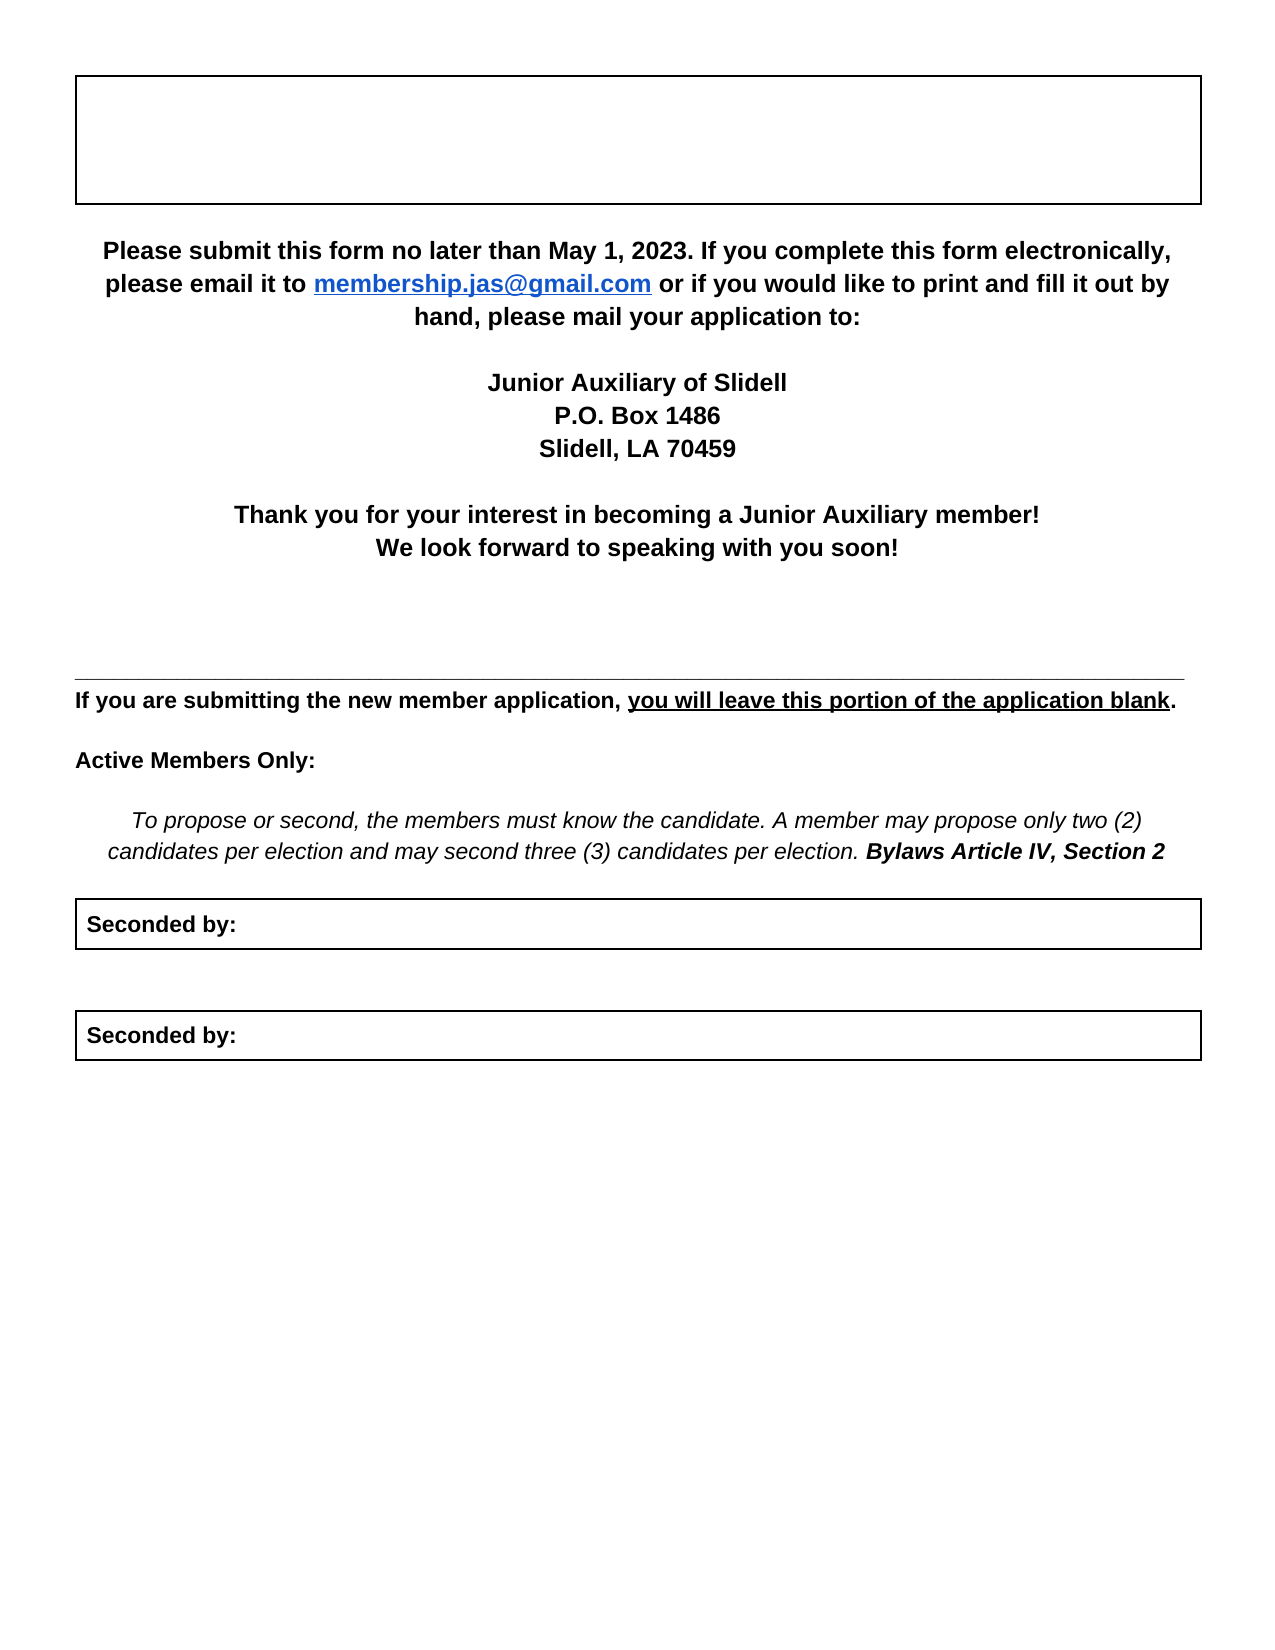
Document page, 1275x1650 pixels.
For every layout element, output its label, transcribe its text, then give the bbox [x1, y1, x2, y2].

text Thank you for your interest in becoming a Junior Auxiliary member! [75, 500, 1200, 528]
text Active Members Only: [75, 747, 1200, 773]
text Slidell, LA 70459 [75, 434, 1200, 462]
table_header Seconded by: [77, 900, 1200, 947]
text _______________________________________________________________________________________ [75, 656, 1200, 683]
text Please submit this form no later than May 1, 2023. If you complete this form electronically, please email it to membership.jas@gmail.com or if you would like to print and fill it out by hand, please mail your application to: [75, 236, 1200, 330]
text If you are submitting the new member application, you will leave this portion of the application blank. [75, 687, 1200, 713]
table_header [77, 77, 1200, 203]
text P.O. Box 1486 [75, 401, 1200, 429]
text Junior Auxiliary of Slidell [75, 368, 1200, 396]
text We look forward to speaking with you soon! [75, 533, 1200, 562]
text To propose or second, the members must know the candidate. A member may propose only two (2) candidates per election and may second three (3) candidates per election. Bylaws Article IV, Section 2 [75, 807, 1200, 864]
table_header Seconded by: [77, 1012, 1200, 1059]
